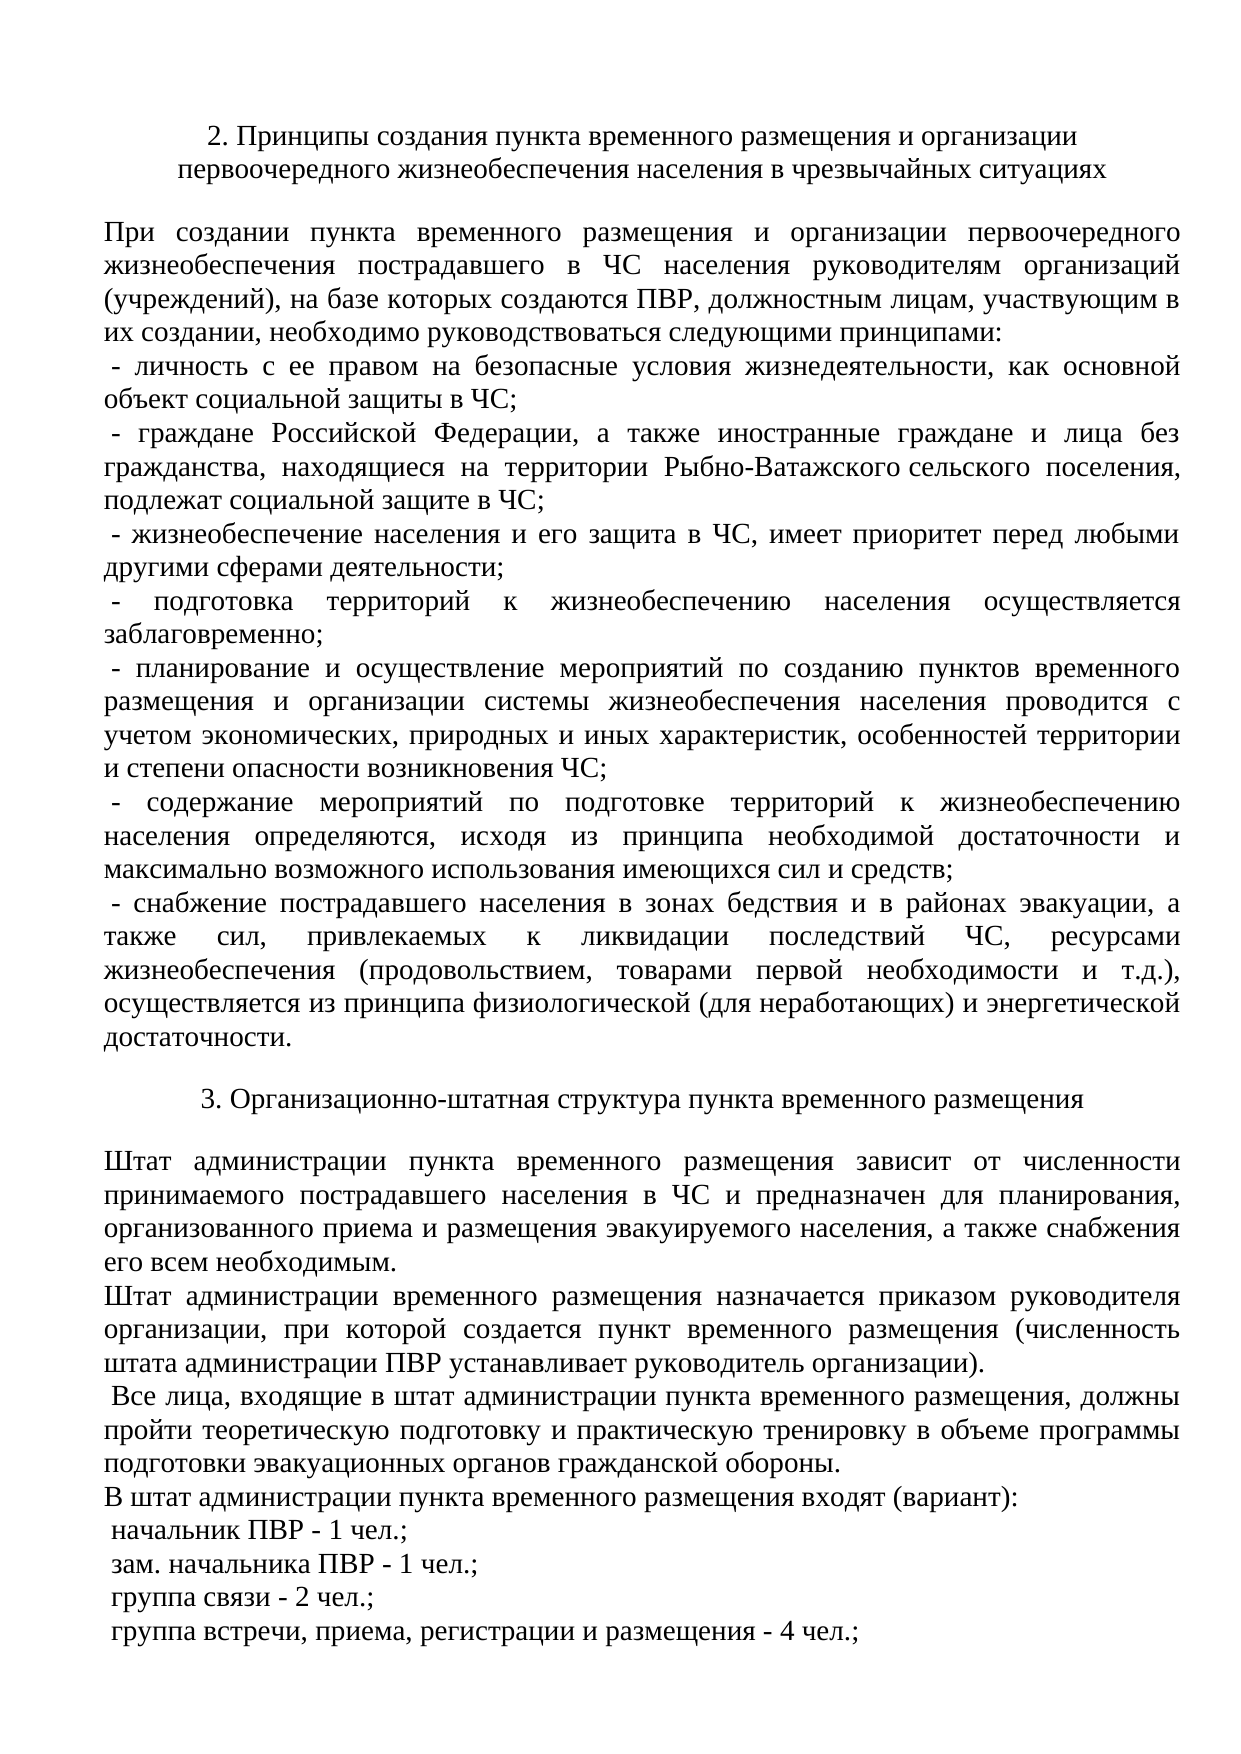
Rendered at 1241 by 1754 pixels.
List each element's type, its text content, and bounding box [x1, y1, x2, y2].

text зам. начальника ПВР - 1 чел.; [103, 1546, 1181, 1579]
text начальник ПВР - 1 чел.; [103, 1512, 1181, 1546]
text 3. Организационно-штатная структура пункта временного размещения [103, 1081, 1181, 1115]
text группа встречи, приема, регистрации и размещения - 4 чел.; [103, 1613, 1181, 1647]
text - личность с ее правом на безопасные условия жизнедеятельности, как основной объект социальной защиты в ЧС; [103, 348, 1181, 415]
text группа связи - 2 чел.; [103, 1579, 1181, 1613]
text Все лица, входящие в штат администрации пункта временного размещения, должны пройти теоретическую подготовку и практическую тренировку в объеме программы подготовки эвакуационных органов гражданской обороны. [103, 1378, 1181, 1479]
text В штат администрации пункта временного размещения входят (вариант): [103, 1479, 1181, 1512]
text - жизнеобеспечение населения и его защита в ЧС, имеет приоритет перед любыми другими сферами деятельности; [103, 516, 1181, 583]
text 2. Принципы создания пункта временного размещения и организации первоочередного жизнеобеспечения населения в чрезвычайных ситуациях [103, 118, 1181, 185]
text Штат администрации пункта временного размещения зависит от численности принимаемого пострадавшего населения в ЧС и предназначен для планирования, организованного приема и размещения эвакуируемого населения, а также снабжения его всем необходимым. [103, 1143, 1181, 1278]
text Штат администрации временного размещения назначается приказом руководителя организации, при которой создается пункт временного размещения (численность штата администрации ПВР устанавливает руководитель организации). [103, 1278, 1181, 1378]
text При создании пункта временного размещения и организации первоочередного жизнеобеспечения пострадавшего в ЧС населения руководителям организаций (учреждений), на базе которых создаются ПВР, должностным лицам, участвующим в их создании, необходимо руководствоваться следующими принципами: [103, 214, 1181, 348]
text - подготовка территорий к жизнеобеспечению населения осуществляется заблаговременно; [103, 583, 1181, 650]
text - граждане Российской Федерации, а также иностранные граждане и лица без гражданства, находящиеся на территории Рыбно-Ватажского сельского поселения, подлежат социальной защите в ЧС; [103, 415, 1181, 516]
text - снабжение пострадавшего населения в зонах бедствия и в районах эвакуации, а также сил, привлекаемых к ликвидации последствий ЧС, ресурсами жизнеобеспечения (продовольствием, товарами первой необходимости и т.д.), осуществляется из принципа физиологической (для неработающих) и энергетической достаточности. [103, 885, 1181, 1052]
text - планирование и осуществление мероприятий по созданию пунктов временного размещения и организации системы жизнеобеспечения населения проводится с учетом экономических, природных и иных характеристик, особенностей территории и степени опасности возникновения ЧС; [103, 650, 1181, 784]
text - содержание мероприятий по подготовке территорий к жизнеобеспечению населения определяются, исходя из принципа необходимой достаточности и максимально возможного использования имеющихся сил и средств; [103, 784, 1181, 885]
